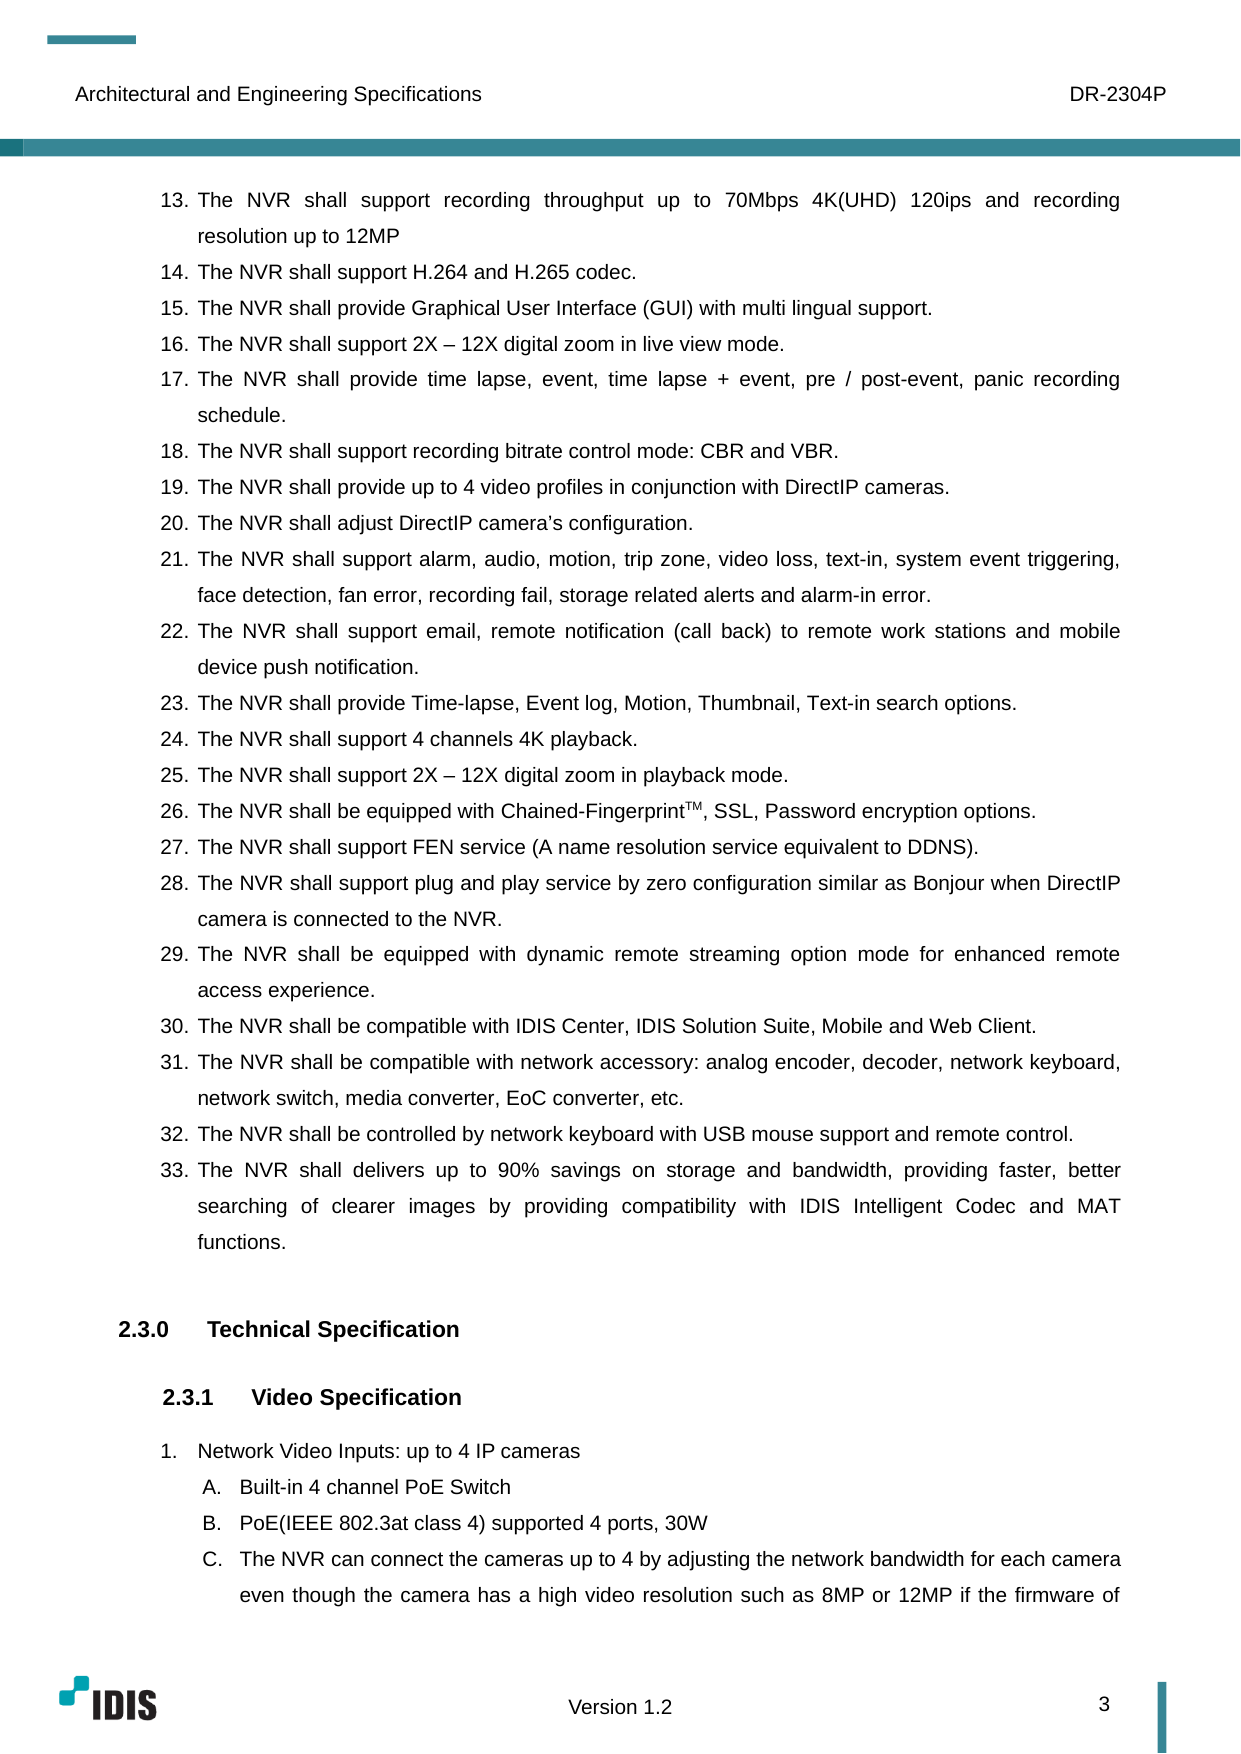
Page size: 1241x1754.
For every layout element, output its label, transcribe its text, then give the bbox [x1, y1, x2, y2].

list Network Video Inputs: up to 4 IP cameras [160, 1439, 1122, 1463]
list The NVR shall support alarm, audio, motion, trip zone, video loss, text-in, system event triggering, face detection, fan error, recording fail, storage related alerts and alarm-in error. [160, 547, 1122, 607]
list The NVR shall support plug and play service by zero configuration similar as Bonjour when DirectIP camera is connected to the NVR. [160, 870, 1122, 930]
picture [52, 1675, 175, 1723]
list The NVR shall be compatible with network accessory: analog encoder, decoder, network keyboard, network switch, media converter, EoC converter, etc. [160, 1050, 1122, 1110]
list The NVR shall support 4 channels 4K playback. [160, 727, 1122, 751]
list The NVR shall support recording throughput up to 70Mbps 4K(UHD) 120ips and recording resolution up to 12MP [160, 188, 1122, 247]
list The NVR shall support H.264 and H.265 codec. [160, 259, 1122, 283]
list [202, 1546, 1122, 1606]
list The NVR shall support 2X – 12X digital zoom in live view mode. [160, 331, 1122, 355]
list The NVR shall provide up to 4 video profiles in conjunction with DirectIP cameras. [160, 475, 1122, 499]
list The NVR shall provide Time-lapse, Event log, Motion, Thumbnail, Text-in search options. [160, 691, 1122, 715]
list Built-in 4 channel PoE Switch [202, 1474, 1122, 1498]
list The NVR shall provide Graphical User Interface (GUI) with multi lingual support. [160, 295, 1122, 319]
list PoE(IEEE 802.3at class 4) supported 4 ports, 30W [202, 1511, 1122, 1534]
list The NVR shall provide time lapse, event, time lapse + event, pre / post-event, panic recording schedule. [160, 367, 1122, 427]
list The NVR shall be compatible with IDIS Center, IDIS Solution Suite, Mobile and Web Client. [160, 1014, 1122, 1038]
list The NVR shall delivers up to 90% savings on storage and bandwidth, providing faster, better searching of clearer images by providing compatibility with IDIS Intelligent Codec and MAT functions. [160, 1158, 1122, 1254]
subtitle Technical Specification [118, 1316, 1122, 1342]
list The NVR shall support 2X – 12X digital zoom in playback mode. [160, 763, 1122, 787]
list The NVR shall support FEN service (A name resolution service equivalent to DDNS). [160, 834, 1122, 858]
list The NVR shall be equipped with dynamic remote streaming option mode for enhanced remote access experience. [160, 942, 1122, 1002]
list The NVR shall support email, remote notification (call back) to remote work stations and mobile device push notification. [160, 619, 1122, 679]
subtitle Video Specification [162, 1383, 1122, 1410]
list The NVR shall adjust DirectIP camera’s configuration. [160, 511, 1122, 535]
list The NVR shall be controlled by network keyboard with USB mouse support and remote control. [160, 1122, 1122, 1146]
list The NVR shall be equipped with Chained-FingerprintTM, SSL, Password encryption options. [160, 798, 1122, 822]
list The NVR shall support recording bitrate control mode: CBR and VBR. [160, 439, 1122, 463]
